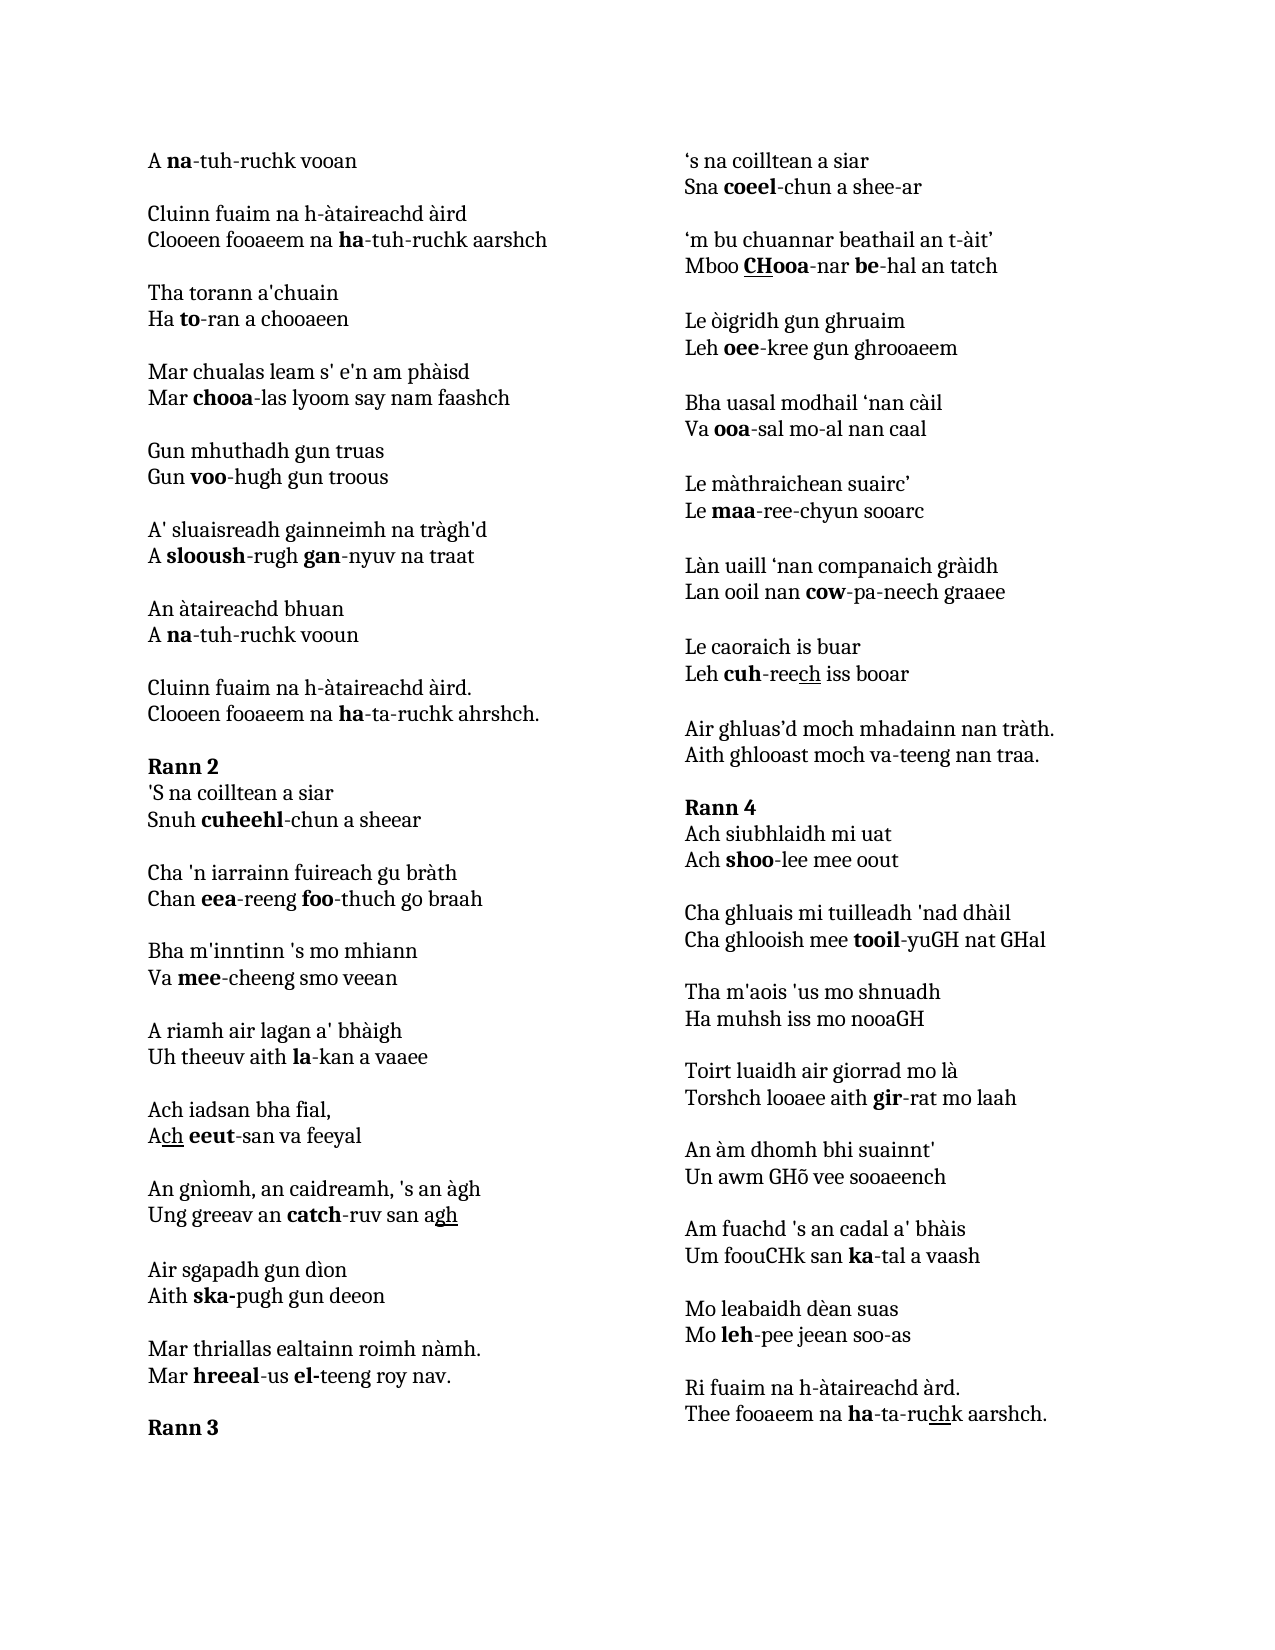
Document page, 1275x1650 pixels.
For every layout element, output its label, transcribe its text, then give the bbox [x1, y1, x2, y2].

text Rann 2 [148, 754, 591, 780]
text Thee fooaeem na ha-ta-ruchk aarshch. [684, 1401, 1127, 1427]
text Cluinn fuaim na h-àtaireachd àird [148, 200, 591, 227]
text Cluinn fuaim na h-àtaireachd àird. [148, 675, 591, 701]
text Torshch looaee aith gir-rat mo laah [684, 1084, 1127, 1111]
text Rann 4 [684, 794, 1127, 821]
text Lan ooil nan cow-pa-neech graaee [684, 579, 1127, 605]
text Tha m'aois 'us mo shnuadh [684, 979, 1127, 1005]
text Gun mhuthadh gun truas [148, 438, 591, 464]
text Va mee-cheeng smo veean [148, 965, 591, 991]
text Ung greeav an catch-ruv san agh [148, 1202, 591, 1228]
text A riamh air lagan a' bhàigh [148, 1017, 591, 1044]
text Snuh cuheehl-chun a sheear [148, 807, 591, 833]
text Ha to-ran a chooaeen [148, 306, 591, 332]
text Bha uasal modhail ‘nan càil [684, 390, 1127, 416]
text An àtaireachd bhuan [148, 596, 591, 622]
text Mar hreeal-us el-teeng roy nav. [148, 1362, 591, 1389]
text Am fuachd 's an cadal a' bhàis [684, 1216, 1127, 1243]
text Mo leh-pee jeean soo-as [684, 1322, 1127, 1348]
text Bha m'inntinn 's mo mhiann [148, 938, 591, 965]
text An gnìomh, an caidreamh, 's an àgh [148, 1176, 591, 1202]
text Ach eeut-san va feeyal [148, 1123, 591, 1149]
text A' sluaisreadh gainneimh na tràgh'd [148, 517, 591, 543]
text Clooeen fooaeem na ha-tuh-ruchk aarshch [148, 227, 598, 253]
text Le òigridh gun ghruaim [684, 308, 1127, 334]
text Uh theeuv aith la-kan a vaaee [148, 1044, 591, 1070]
text Cha ghluais mi tuilleadh 'nad dhàil [684, 900, 1127, 926]
text Chan eea-reeng foo-thuch go braah [148, 886, 591, 912]
text Toirt luaidh air giorrad mo là [684, 1058, 1127, 1084]
text Rann 3 [148, 1415, 591, 1441]
text Ach siubhlaidh mi uat [684, 821, 1127, 847]
text Ri fuaim na h-àtaireachd àrd. [684, 1374, 1127, 1401]
text Gun voo-hugh gun troous [148, 464, 591, 490]
text Ach iadsan bha fial, [148, 1096, 591, 1123]
text A na-tuh-ruchk vooan [148, 148, 591, 174]
text Un awm GHõ vee sooaeench [684, 1163, 1127, 1190]
text Va ooa-sal mo-al nan caal [684, 416, 1127, 442]
text Cha ghlooish mee tooil-yuGH nat GHal [684, 926, 1127, 953]
text Leh oee-kree gun ghrooaeem [684, 334, 1127, 361]
text Tha torann a'chuain [148, 279, 591, 306]
text Mar thriallas ealtainn roimh nàmh. [148, 1336, 591, 1362]
text Mar chooa-las lyoom say nam faashch [148, 385, 591, 411]
text Clooeen fooaeem na ha-ta-ruchk ahrshch. [148, 701, 591, 727]
text Aith ghlooast moch va-teeng nan traa. [684, 742, 1127, 768]
text Air ghluas’d moch mhadainn nan tràth. [684, 716, 1127, 742]
text Air sgapadh gun dìon [148, 1257, 591, 1283]
text Um foouCHk san ka-tal a vaash [684, 1243, 1127, 1269]
text 'S na coilltean a siar [148, 780, 591, 807]
text Sna coeel-chun a shee-ar [684, 174, 1127, 200]
text Ach shoo-lee mee oout [684, 847, 1127, 874]
text An àm dhomh bhi suainnt' [684, 1137, 1127, 1163]
text A na-tuh-ruchk vooun [148, 622, 591, 648]
text Làn uaill ‘nan companaich gràidh [684, 553, 1127, 579]
text Leh cuh-reech iss booar [684, 660, 1127, 687]
text Mar chualas leam s' e'n am phàisd [148, 358, 591, 385]
text ‘m bu chuannar beathail an t-àit’ [684, 227, 1127, 253]
text Le caoraich is buar [684, 634, 1127, 660]
text A slooush-rugh gan-nyuv na traat [148, 543, 591, 569]
text Mo leabaidh dèan suas [684, 1295, 1127, 1322]
text Aith ska-pugh gun deeon [148, 1283, 591, 1310]
text Le màthraichean suairc’ [684, 471, 1127, 497]
text ‘s na coilltean a siar [684, 148, 1127, 174]
text Le maa-ree-chyun sooarc [684, 497, 1127, 524]
text Ha muhsh iss mo nooaGH [684, 1005, 1127, 1032]
text Cha 'n iarrainn fuireach gu bràth [148, 859, 591, 886]
text Mboo CHooa-nar be-hal an tatch [684, 253, 1127, 279]
